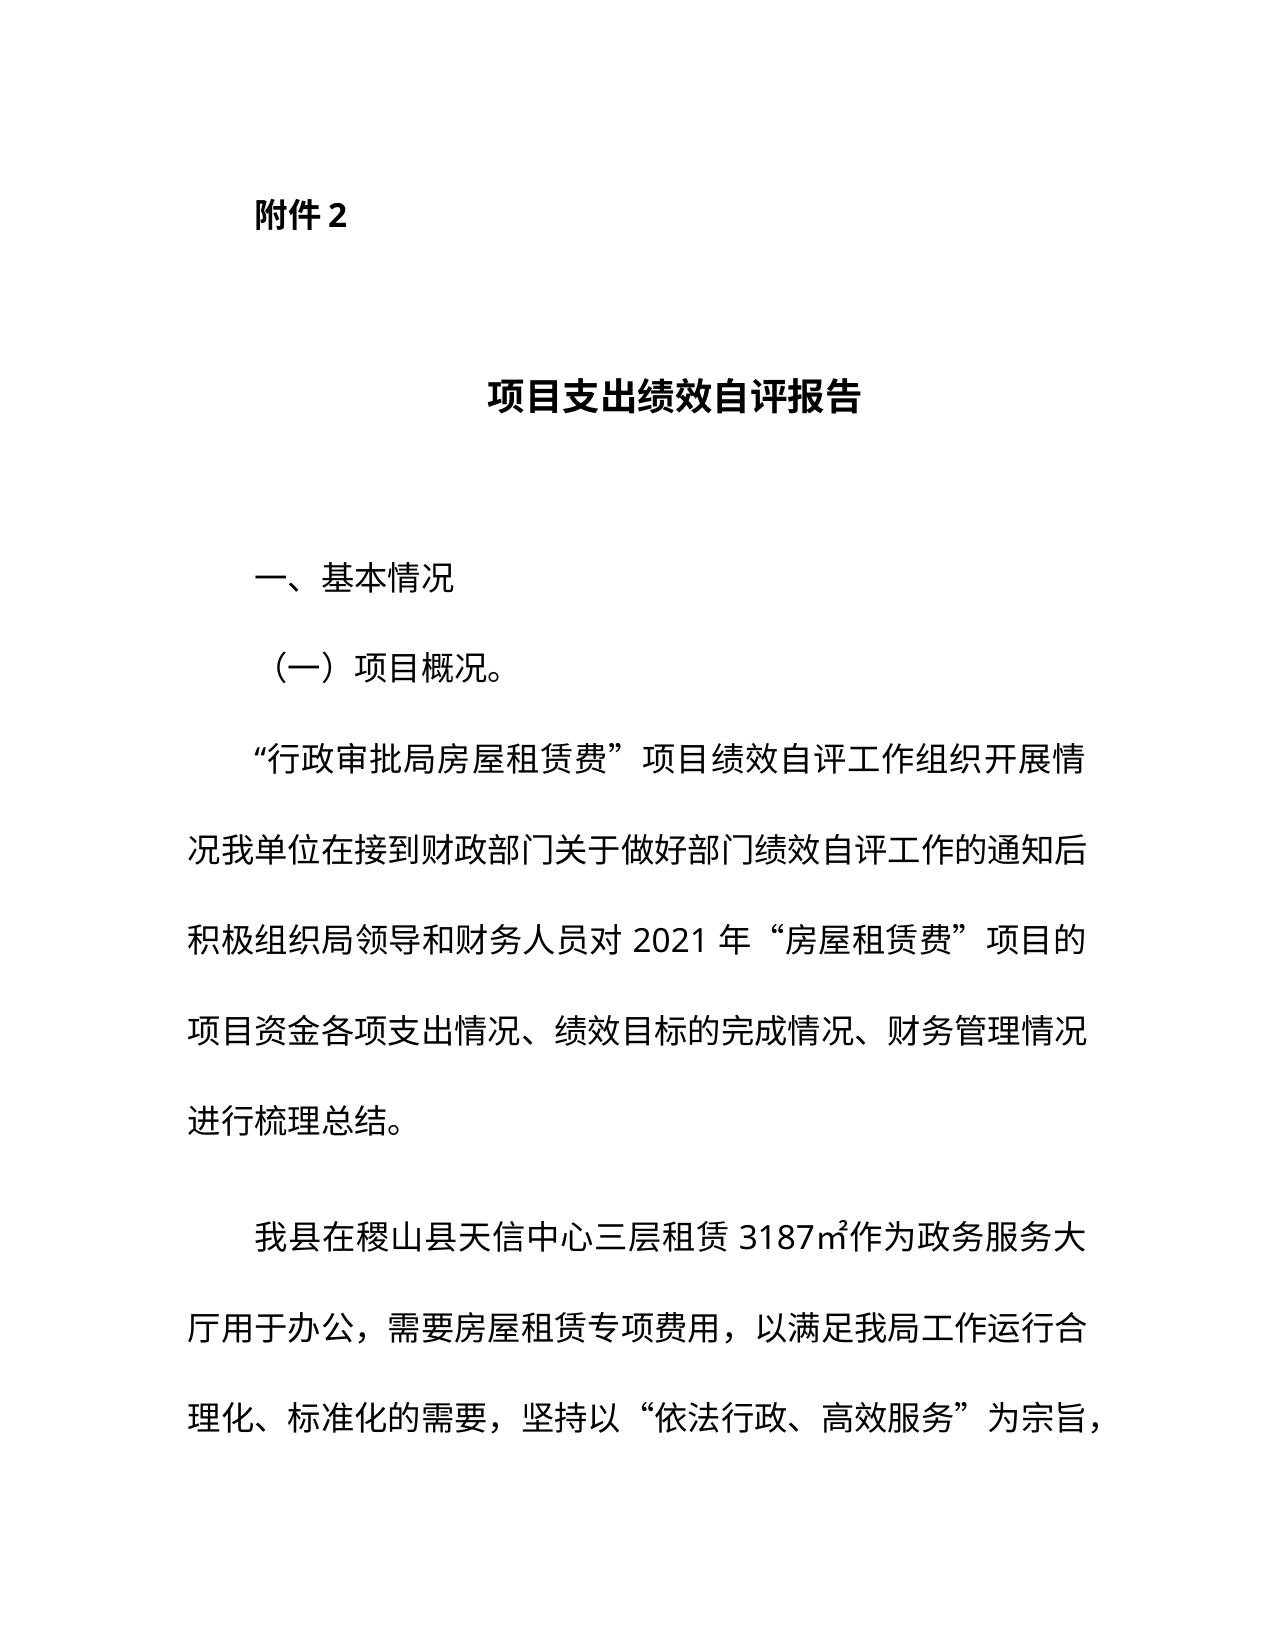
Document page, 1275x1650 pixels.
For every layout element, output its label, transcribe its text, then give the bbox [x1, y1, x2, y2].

text 一、基本情况 [187, 530, 1087, 621]
text “行政审批局房屋租赁费”项目绩效自评工作组织开展情况我单位在接到财政部门关于做好部门绩效自评工作的通知后积极组织局领导和财务人员对 2021 年“房屋租赁费”项目的项目资金各项支出情况、绩效目标的完成情况、财务管理情况进行梳理总结。 [187, 712, 1087, 1165]
text 项目支出绩效自评报告 [187, 349, 1087, 440]
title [187, 1190, 1087, 1462]
text （一）项目概况。 [187, 621, 1087, 712]
text 附件2 [187, 168, 1087, 258]
